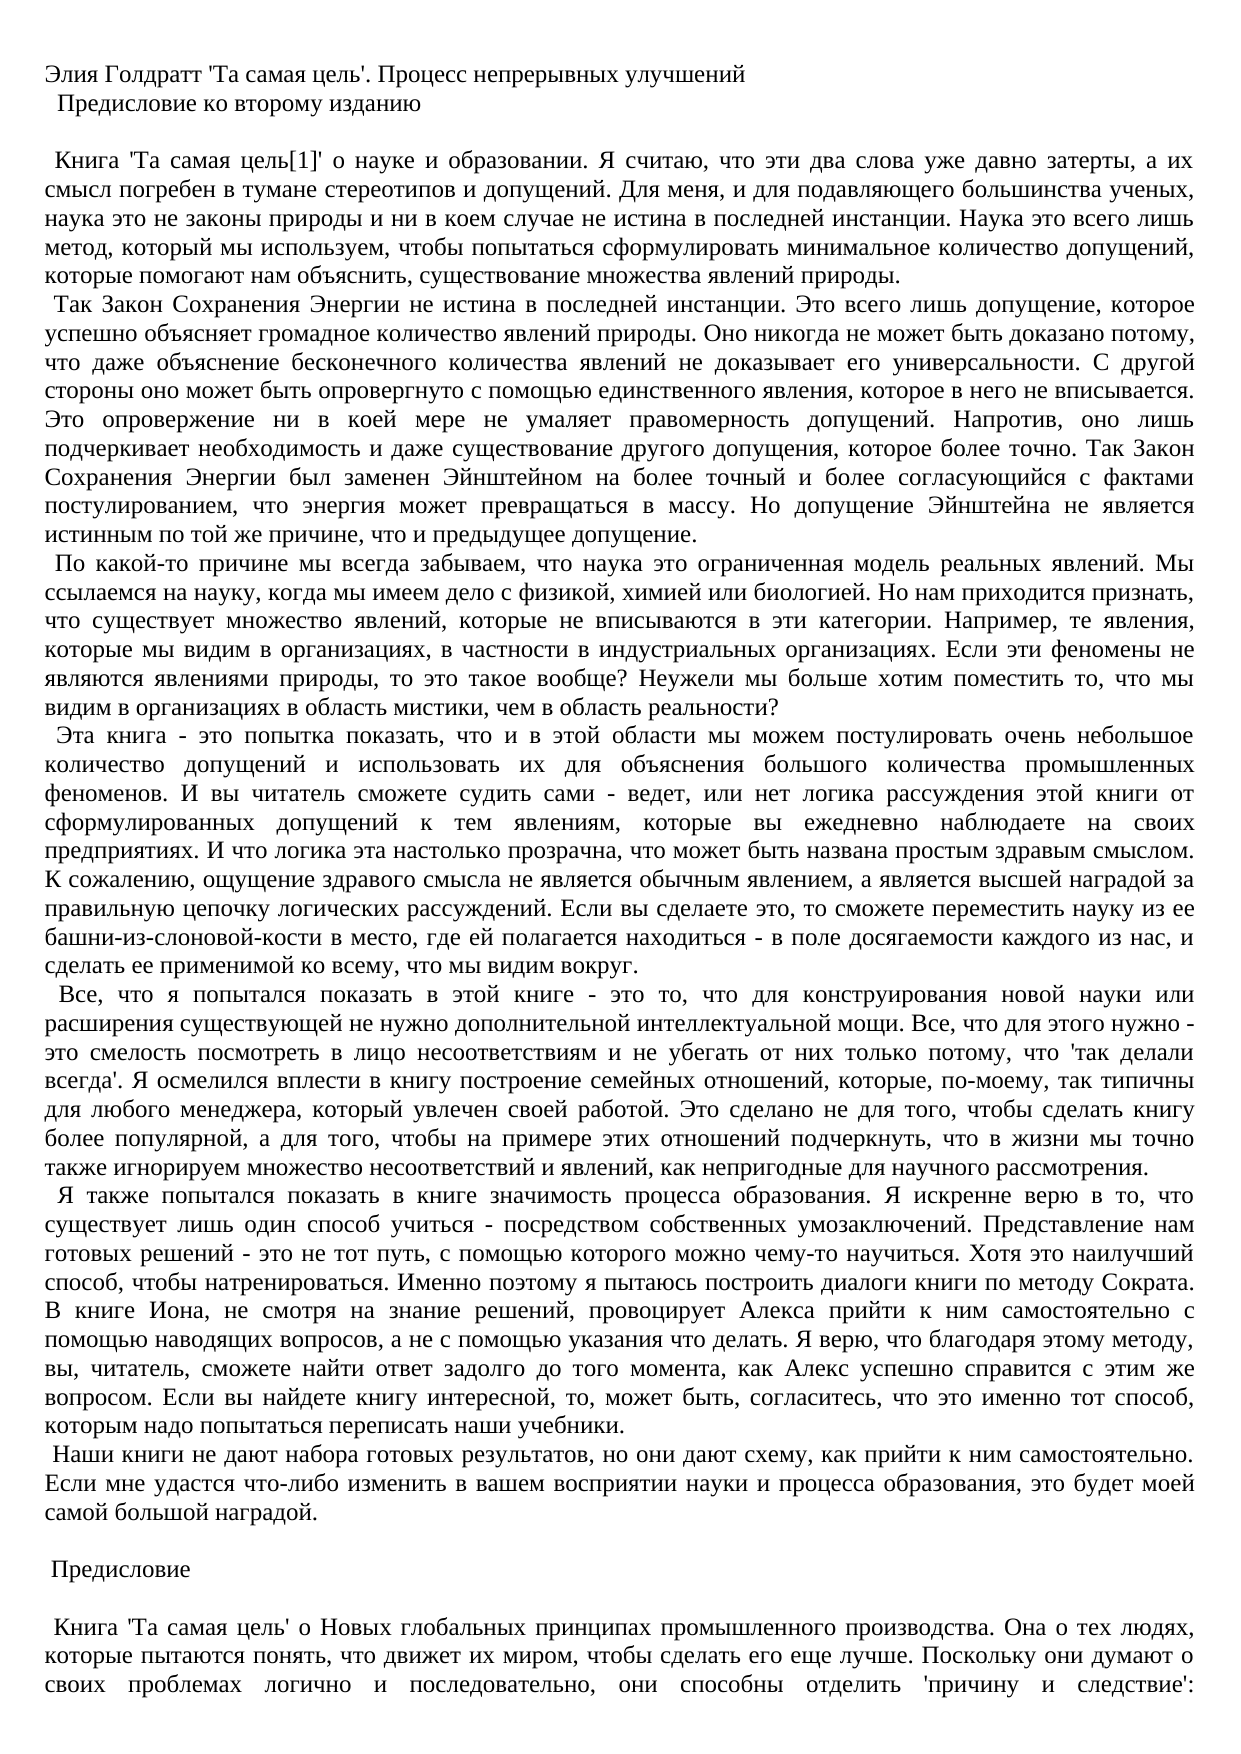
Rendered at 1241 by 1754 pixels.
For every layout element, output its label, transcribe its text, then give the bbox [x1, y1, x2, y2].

text Книга 'Та самая цель[1]' о науке и образовании. Я считаю, что эти два слова уже давно затерты, а их смысл погребен в тумане стереотипов и допущений. Для меня, и для подавляющего большинства ученых, наука это не законы природы и ни в коем случае не истина в последней инстанции. Наука это всего лишь метод, который мы используем, чтобы попытаться сформулировать минимальное количество допущений, которые помогают нам объяснить, существование множества явлений природы. [44, 145, 1196, 289]
text По какой-то причине мы всегда забываем, что наука это ограниченная модель реальных явлений. Мы ссылаемся на науку, когда мы имеем дело с физикой, химией или биологией. Но нам приходится признать, что существует множество явлений, которые не вписываются в эти категории. Например, те явления, которые мы видим в организациях, в частности в индустриальных организациях. Если эти феномены не являются явлениями природы, то это такое вообще? Неужели мы больше хотим поместить то, что мы видим в организациях в область мистики, чем в область реальности? [44, 548, 1196, 720]
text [44, 1612, 1196, 1698]
text Эта книга - это попытка показать, что и в этой области мы можем постулировать очень небольшое количество допущений и использовать их для объяснения большого количества промышленных феноменов. И вы читатель сможете судить сами - ведет, или нет логика рассуждения этой книги от сформулированных допущений к тем явлениям, которые вы ежедневно наблюдаете на своих предприятиях. И что логика эта настолько прозрачна, что может быть названа простым здравым смыслом. К сожалению, ощущение здравого смысла не является обычным явлением, а является высшей наградой за правильную цепочку логических рассуждений. Если вы сделаете это, то сможете переместить науку из ее башни-из-слоновой-кости в место, где ей полагается находиться - в поле досягаемости каждого из нас, и сделать ее применимой ко всему, что мы видим вокруг. [44, 720, 1196, 979]
text Все, что я попытался показать в этой книге - это то, что для конструирования новой науки или расширения существующей не нужно дополнительной интеллектуальной мощи. Все, что для этого нужно - это смелость посмотреть в лицо несоответствиям и не убегать от них только потому, что 'так делали всегда'. Я осмелился вплести в книгу построение семейных отношений, которые, по-моему, так типичны для любого менеджера, который увлечен своей работой. Это сделано не для того, чтобы сделать книгу более популярной, а для того, чтобы на примере этих отношений подчеркнуть, что в жизни мы точно также игнорируем множество несоответствий и явлений, как непригодные для научного рассмотрения. [44, 979, 1196, 1180]
text Наши книги не дают набора готовых результатов, но они дают схему, как прийти к ним самостоятельно. Если мне удастся что-либо изменить в вашем восприятии науки и процесса образования, это будет моей самой большой наградой. [44, 1439, 1196, 1525]
text Предисловие [44, 1554, 1196, 1583]
text Я также попытался показать в книге значимость процесса образования. Я искренне верю в то, что существует лишь один способ учиться - посредством собственных умозаключений. Представление нам готовых решений - это не тот путь, с помощью которого можно чему-то научиться. Хотя это наилучший способ, чтобы натренироваться. Именно поэтому я пытаюсь построить диалоги книги по методу Сократа. В книге Иона, не смотря на знание решений, провоцирует Алекса прийти к ним самостоятельно с помощью наводящих вопросов, а не с помощью указания что делать. Я верю, что благодаря этому методу, вы, читатель, сможете найти ответ задолго до того момента, как Алекс успешно справится с этим же вопросом. Если вы найдете книгу интересной, то, может быть, согласитесь, что это именно тот способ, которым надо попытаться переписать наши учебники. [44, 1180, 1196, 1439]
text Элия Голдратт 'Та самая цель'. Процесс непрерывных улучшений [44, 59, 1196, 88]
text Предисловие ко второму изданию [44, 88, 1196, 117]
text Так Закон Сохранения Энергии не истина в последней инстанции. Это всего лишь допущение, которое успешно объясняет громадное количество явлений природы. Оно никогда не может быть доказано потому, что даже объяснение бесконечного количества явлений не доказывает его универсальности. С другой стороны оно может быть опровергнуто с помощью единственного явления, которое в него не вписывается. Это опровержение ни в коей мере не умаляет правомерность допущений. Напротив, оно лишь подчеркивает необходимость и даже существование другого допущения, которое более точно. Так Закон Сохранения Энергии был заменен Эйнштейном на более точный и более согласующийся с фактами постулированием, что энергия может превращаться в массу. Но допущение Эйнштейна не является истинным по той же причине, что и предыдущее допущение. [44, 289, 1196, 548]
